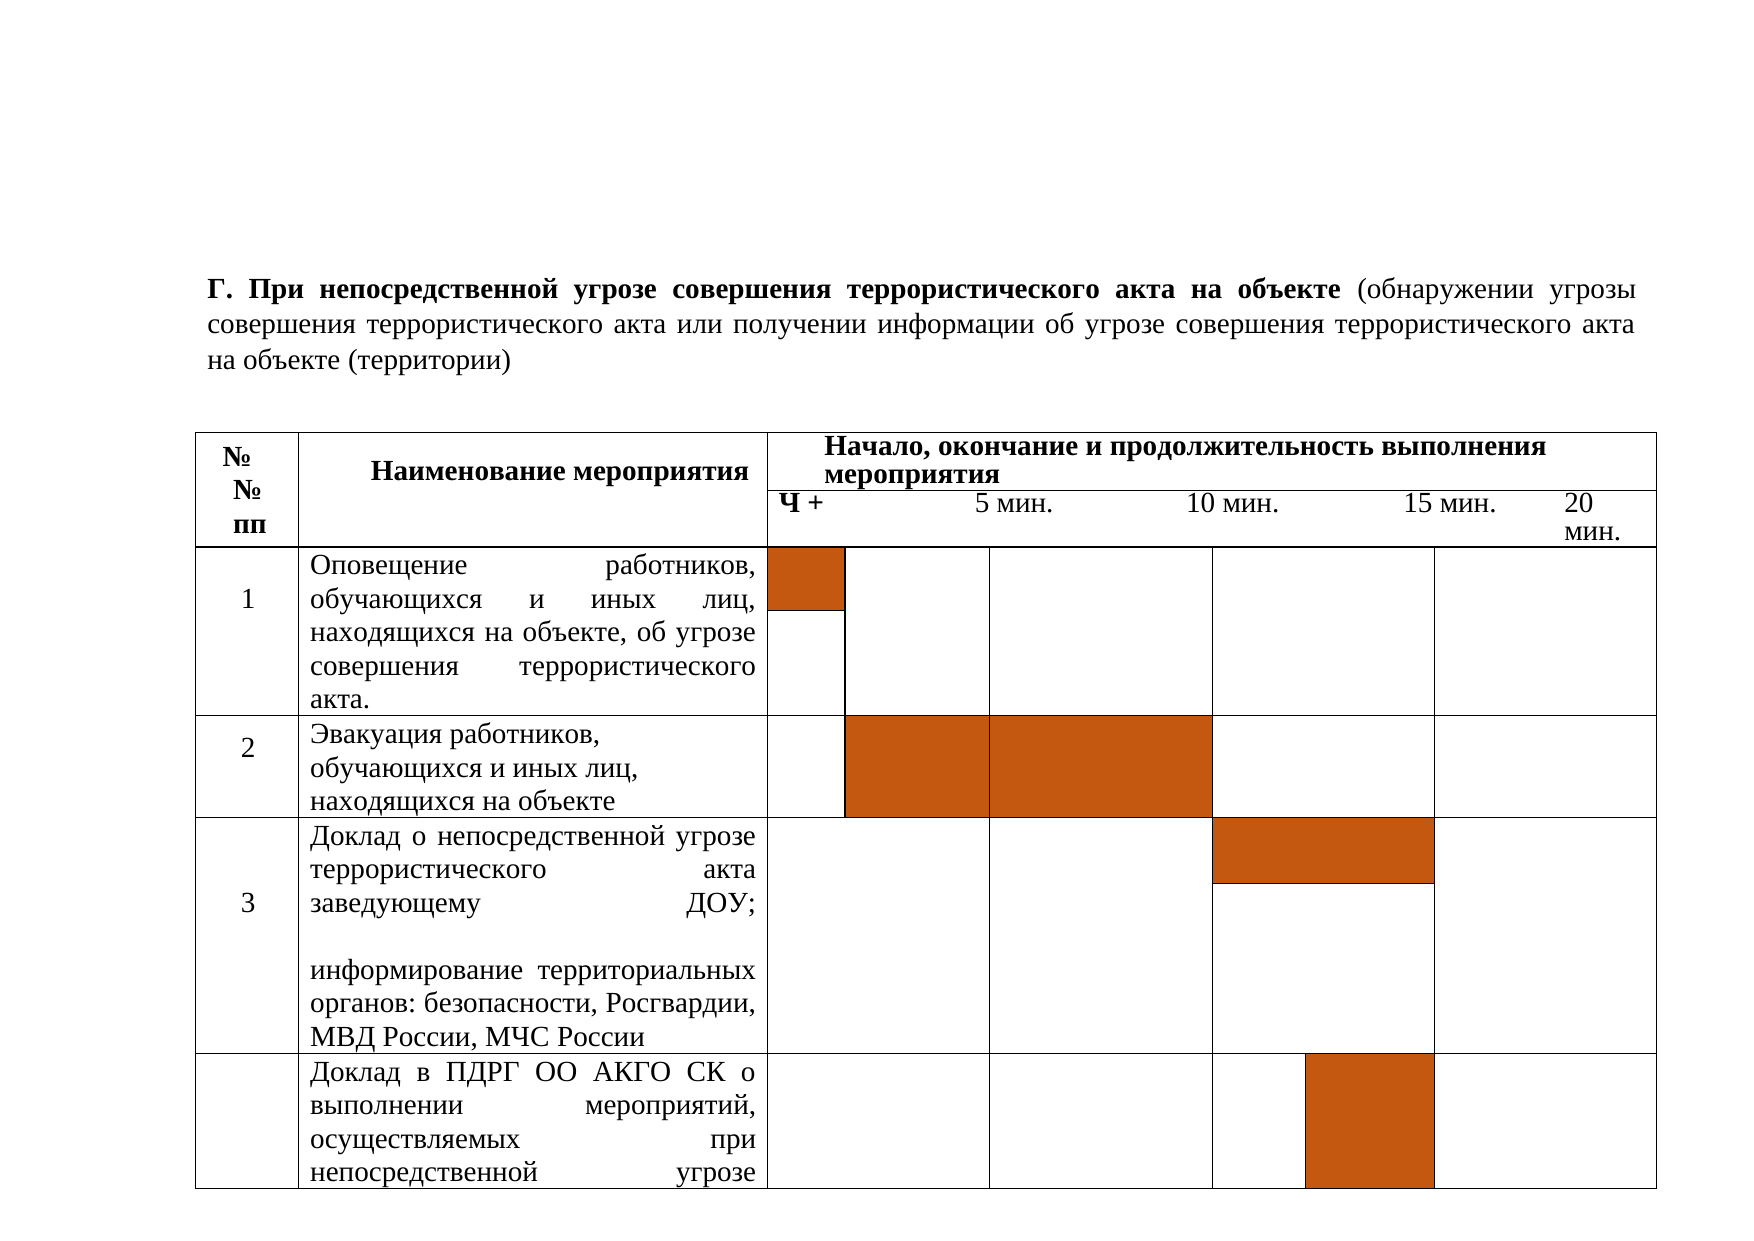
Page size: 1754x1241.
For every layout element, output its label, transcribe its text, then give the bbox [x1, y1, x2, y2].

table_cell [1435, 548, 1656, 715]
table_cell [1435, 818, 1656, 1053]
table_cell Ч + [768, 491, 845, 546]
table_cell [768, 716, 844, 817]
table_cell 20 мин. [1522, 491, 1656, 546]
table_cell [846, 716, 989, 817]
table_header Начало, окончание и продолжительность выполнения мероприятия [768, 433, 1656, 489]
table_cell 1 [196, 548, 298, 715]
table_cell [990, 818, 1212, 1053]
table_cell [1213, 1054, 1305, 1188]
table_cell [1306, 1054, 1434, 1188]
table_cell [768, 548, 844, 610]
table_header №№ пп [196, 433, 298, 546]
table_cell [846, 548, 989, 715]
table_cell 5 мин. [845, 491, 1113, 546]
table_cell [1213, 548, 1434, 715]
table_cell [990, 716, 1212, 817]
table_cell [990, 548, 1212, 715]
table_cell [1435, 1054, 1656, 1188]
table_cell [1435, 716, 1656, 817]
table_cell 10 мин. [1113, 491, 1377, 546]
table_cell [768, 818, 989, 1053]
text Г. При непосредственной угрозе совершения террористического акта на объекте (обнаружении угрозы совершения террористического акта или получении информации об угрозе совершения террористического акта на объекте (территории) [207, 271, 1636, 375]
table_cell [990, 1054, 1212, 1188]
table_cell Доклад о непосредственной угрозе террористического акта заведующему ДОУ; информирование территориальных органов: безопасности, Росгвардии, МВД России, МЧС России [299, 818, 767, 1053]
table_cell 2 [196, 716, 298, 817]
table_cell [196, 1054, 298, 1188]
table_cell 3 [196, 818, 298, 1053]
table_cell [1213, 716, 1434, 817]
table_cell Оповещение работников, обучающихся и иных лиц, находящихся на объекте, об угрозе совершения террористического акта. [299, 548, 767, 715]
table_cell [1213, 818, 1434, 883]
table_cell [299, 1054, 767, 1188]
table_header Наименование мероприятия [299, 433, 767, 546]
table_cell [1213, 884, 1434, 1053]
table_cell 15 мин. [1377, 491, 1522, 546]
table_cell [768, 1054, 989, 1188]
table_cell Эвакуация работников, обучающихся и иных лиц, находящихся на объекте [299, 716, 767, 817]
table_cell [768, 611, 844, 715]
